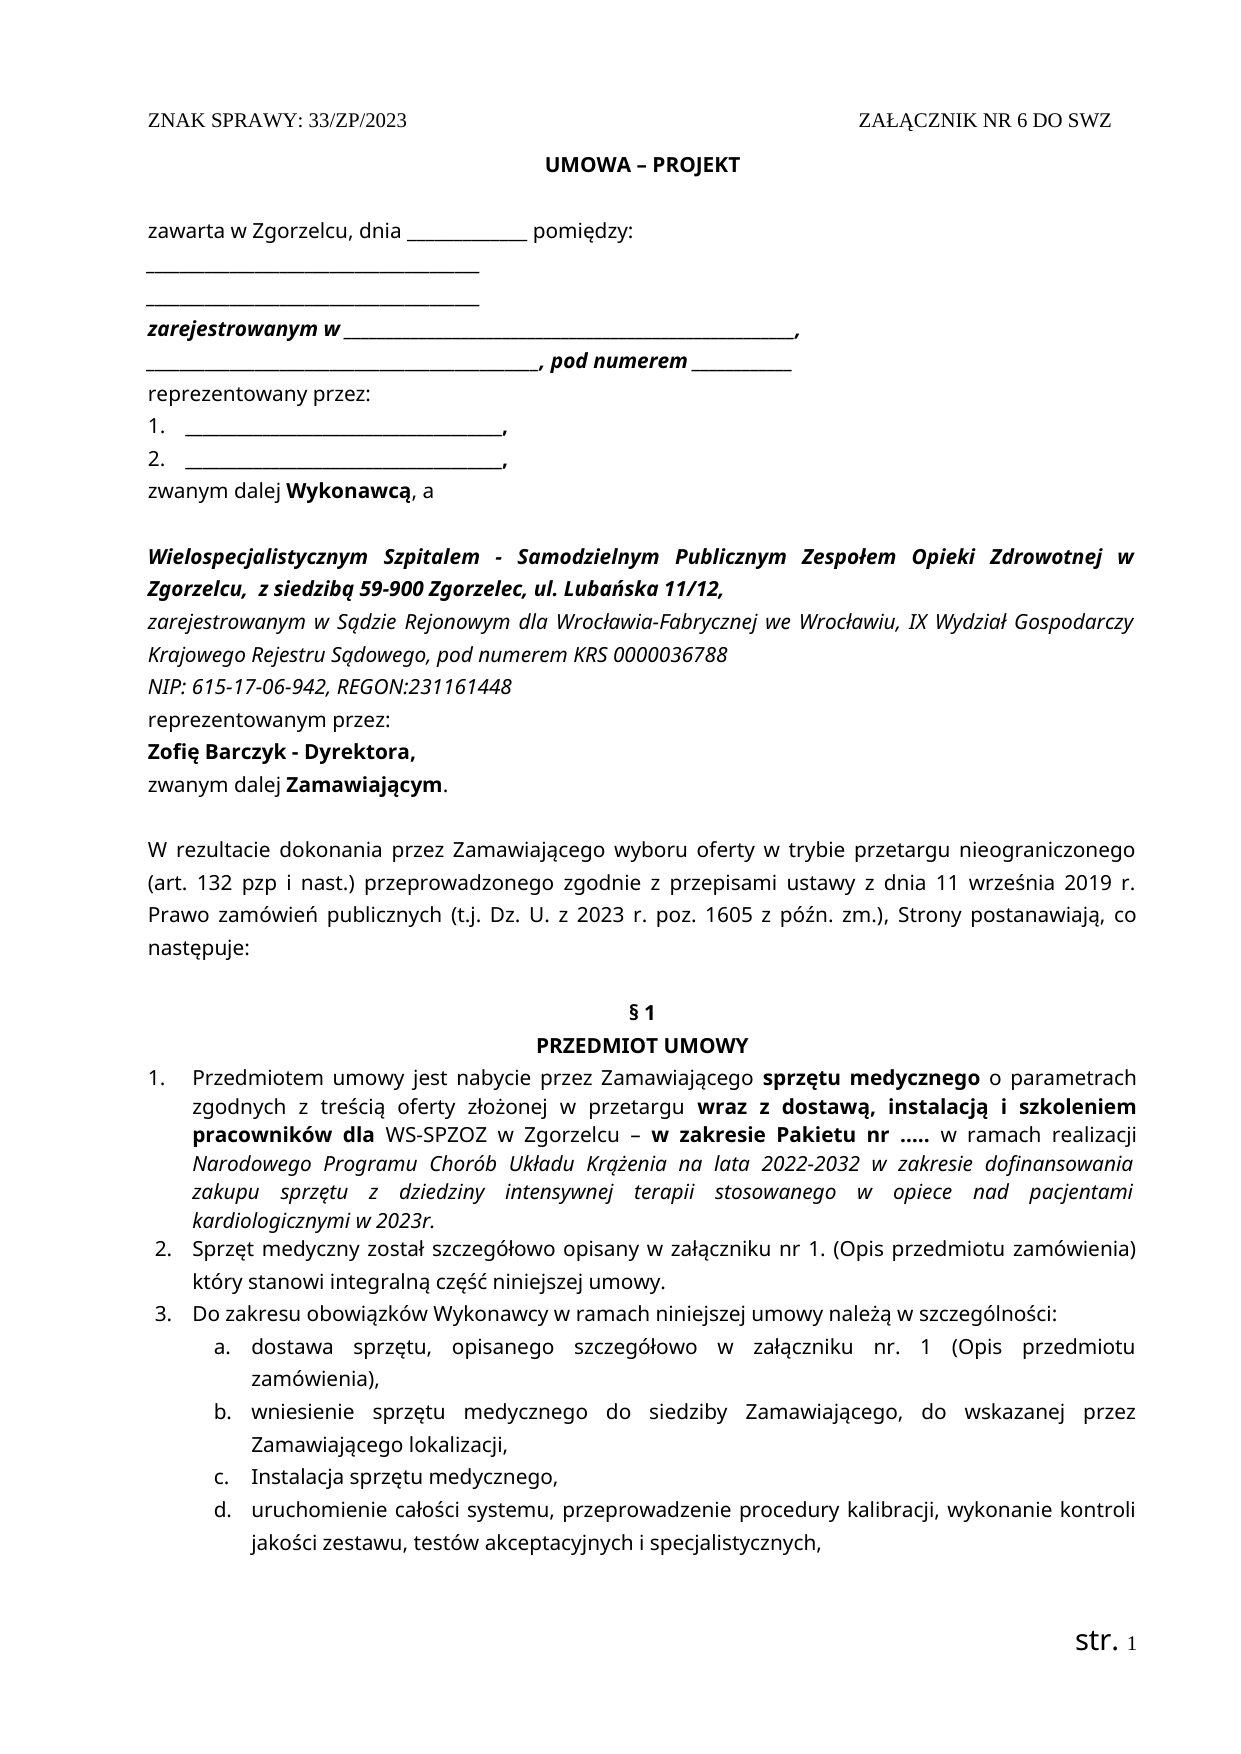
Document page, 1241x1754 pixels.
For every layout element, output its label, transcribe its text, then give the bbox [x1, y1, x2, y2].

text zarejestrowanym w Sądzie Rejonowym dla Wrocławia-Fabrycznej we Wrocławiu, IX Wydział Gospodarczy Krajowego Rejestru Sądowego, pod numerem KRS 0000036788 [148, 607, 1137, 668]
list Instalacja sprzętu medycznego, [213, 1462, 1137, 1491]
text ________________________________________ [148, 248, 1137, 277]
text _______________________________________________, pod numerem ____________ [148, 346, 1137, 375]
text ________________________________________ [148, 281, 1137, 309]
list Sprzęt medyczny został szczegółowo opisany w załączniku nr 1. (Opis przedmiotu zamówienia) który stanowi integralną część niniejszej umowy. [154, 1234, 1137, 1295]
text § 1 [148, 998, 1137, 1027]
text UMOWA – PROJEKT [148, 151, 1137, 179]
text Zofię Barczyk - Dyrektora, [148, 737, 1137, 766]
text Wielospecjalistycznym Szpitalem - Samodzielnym Publicznym Zespołem Opieki Zdrowotnej w Zgorzelcu, z siedzibą 59-900 Zgorzelec, ul. Lubańska 11/12, [148, 542, 1137, 603]
list Do zakresu obowiązków Wykonawcy w ramach niniejszej umowy należą w szczególności: [154, 1299, 1137, 1328]
text PRZEDMIOT UMOWY [148, 1031, 1137, 1059]
text NIP: 615-17-06-942, REGON:231161448 [148, 672, 1137, 701]
text reprezentowany przez: [148, 379, 1137, 407]
text W rezultacie dokonania przez Zamawiającego wyboru oferty w trybie przetargu nieograniczonego (art. 132 pzp i nast.) przeprowadzonego zgodnie z przepisami ustawy z dnia 11 września 2019 r. Prawo zamówień publicznych (t.j. Dz. U. z 2023 r. poz. 1605 z późn. zm.), Strony postanawiają, co następuje: [148, 835, 1137, 962]
list dostawa sprzętu, opisanego szczegółowo w załączniku nr. 1 (Opis przedmiotu zamówienia), [213, 1332, 1137, 1393]
text reprezentowanym przez: [148, 705, 1137, 733]
text zwanym dalej Wykonawcą, a [148, 477, 1137, 505]
list Przedmiotem umowy jest nabycie przez Zamawiającego sprzętu medycznego o parametrach zgodnych z treścią oferty złożonej w przetargu wraz z dostawą, instalacją i szkoleniem pracowników dla WS-SPZOZ w Zgorzelcu – w zakresie Pakietu nr ….. w ramach realizacji Narodowego Programu Chorób Układu Krążenia na lata 2022-2032 w zakresie dofinansowania zakupu sprzętu z dziedziny intensywnej terapii stosowanego w opiece nad pacjentami kardiologicznymi w 2023r. [148, 1063, 1137, 1234]
list _____________________________________, [148, 411, 1137, 440]
text zawarta w Zgorzelcu, dnia _____________ pomiędzy: [148, 216, 1137, 244]
text zarejestrowanym w ______________________________________________________, [148, 314, 1137, 342]
list wniesienie sprzętu medycznego do siedziby Zamawiającego, do wskazanej przez Zamawiającego lokalizacji, [213, 1397, 1137, 1458]
text zwanym dalej Zamawiającym. [148, 770, 1137, 798]
list _____________________________________, [148, 444, 1137, 472]
list uruchomienie całości systemu, przeprowadzenie procedury kalibracji, wykonanie kontroli jakości zestawu, testów akceptacyjnych i specjalistycznych, [213, 1495, 1137, 1556]
